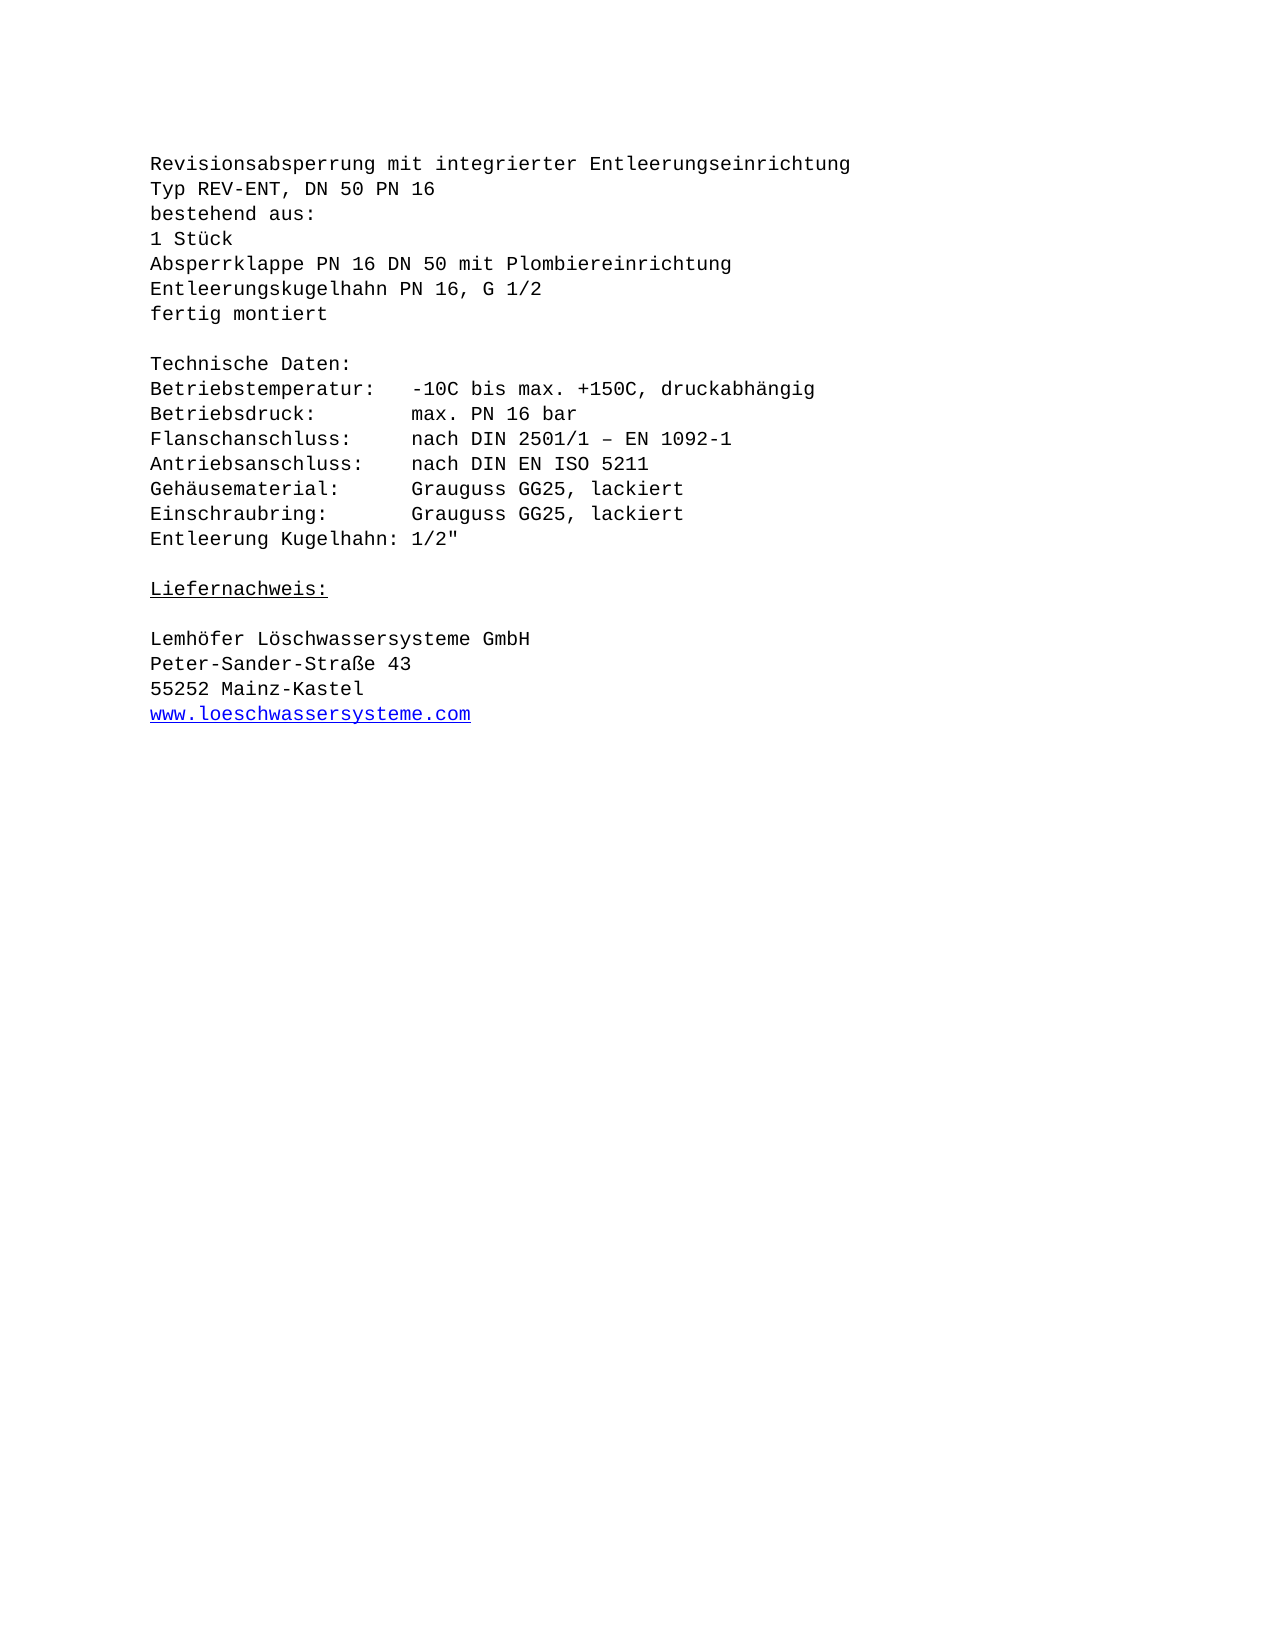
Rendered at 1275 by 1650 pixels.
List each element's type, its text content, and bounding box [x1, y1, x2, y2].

text Entleerungskugelhahn PN 16, G 1/2 [150, 275, 1125, 300]
text bestehend aus: [150, 200, 1125, 225]
text Revisionsabsperrung mit integrierter Entleerungseinrichtung [150, 150, 1125, 175]
text 55252 Mainz-Kastel [150, 675, 1125, 700]
text Einschraubring: Grauguss GG25, lackiert [150, 500, 1125, 525]
text Entleerung Kugelhahn: 1/2" [150, 525, 1125, 550]
text Betriebsdruck: max. PN 16 bar [150, 400, 1125, 425]
text Peter-Sander-Straße 43 [150, 650, 1125, 675]
text Flanschanschluss: nach DIN 2501/1 – EN 1092-1 [150, 425, 1125, 450]
text 1 Stück [150, 225, 1125, 250]
text www.loeschwassersysteme.com [150, 700, 1125, 725]
text Lemhöfer Löschwassersysteme GmbH [150, 625, 1125, 650]
text Gehäusematerial: Grauguss GG25, lackiert [150, 475, 1125, 500]
text Liefernachweis: [150, 575, 1125, 600]
text Antriebsanschluss: nach DIN EN ISO 5211 [150, 450, 1125, 475]
text Betriebstemperatur: -10C bis max. +150C, druckabhängig [150, 375, 1125, 400]
text fertig montiert [150, 300, 1125, 325]
text Absperrklappe PN 16 DN 50 mit Plombiereinrichtung [150, 250, 1125, 275]
text Typ REV-ENT, DN 50 PN 16 [150, 175, 1125, 200]
text Technische Daten: [150, 350, 1125, 375]
